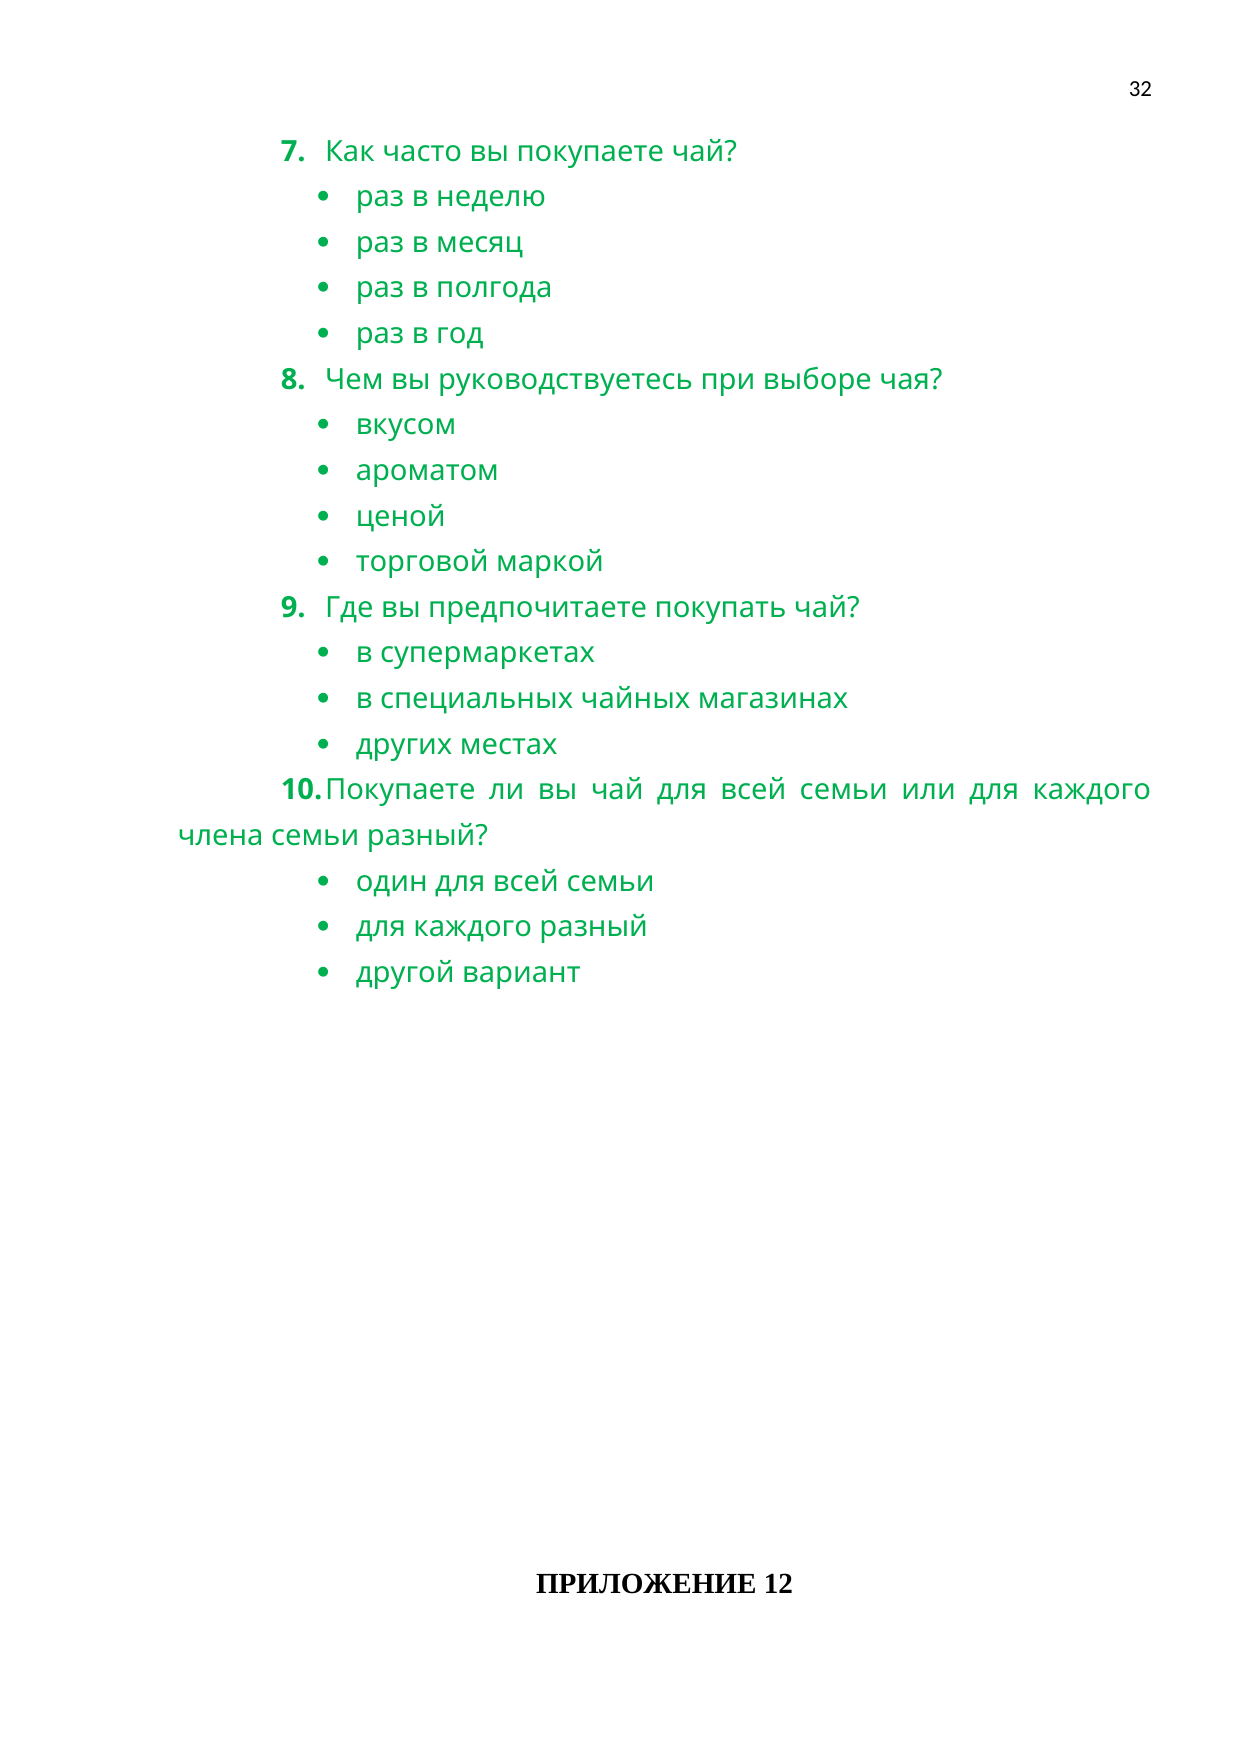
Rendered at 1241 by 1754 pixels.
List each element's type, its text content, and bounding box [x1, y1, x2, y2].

list вкусом [318, 403, 1152, 443]
list ароматом [318, 449, 1152, 489]
list в супермаркетах [318, 632, 1152, 671]
text ПРИЛОЖЕНИЕ 12 [177, 1566, 1152, 1599]
list Покупаете ли вы чай для всей семьи или для каждого члена семьи разный? [177, 768, 1152, 854]
list раз в год [318, 312, 1152, 352]
list Где вы предпочитаете покупать чай? [177, 586, 1152, 626]
list в специальных чайных магазинах [318, 677, 1152, 717]
list Как часто вы покупаете чай? [177, 130, 1152, 169]
list один для всей семьи [318, 860, 1152, 899]
list раз в месяц [318, 221, 1152, 261]
list для каждого разный [318, 905, 1152, 945]
list раз в полгода [318, 267, 1152, 306]
list Чем вы руководствуетесь при выборе чая? [177, 358, 1152, 398]
list торговой маркой [318, 540, 1152, 580]
list другой вариант [318, 951, 1152, 991]
list ценой [318, 495, 1152, 534]
list других местах [318, 723, 1152, 763]
list раз в неделю [318, 175, 1152, 215]
